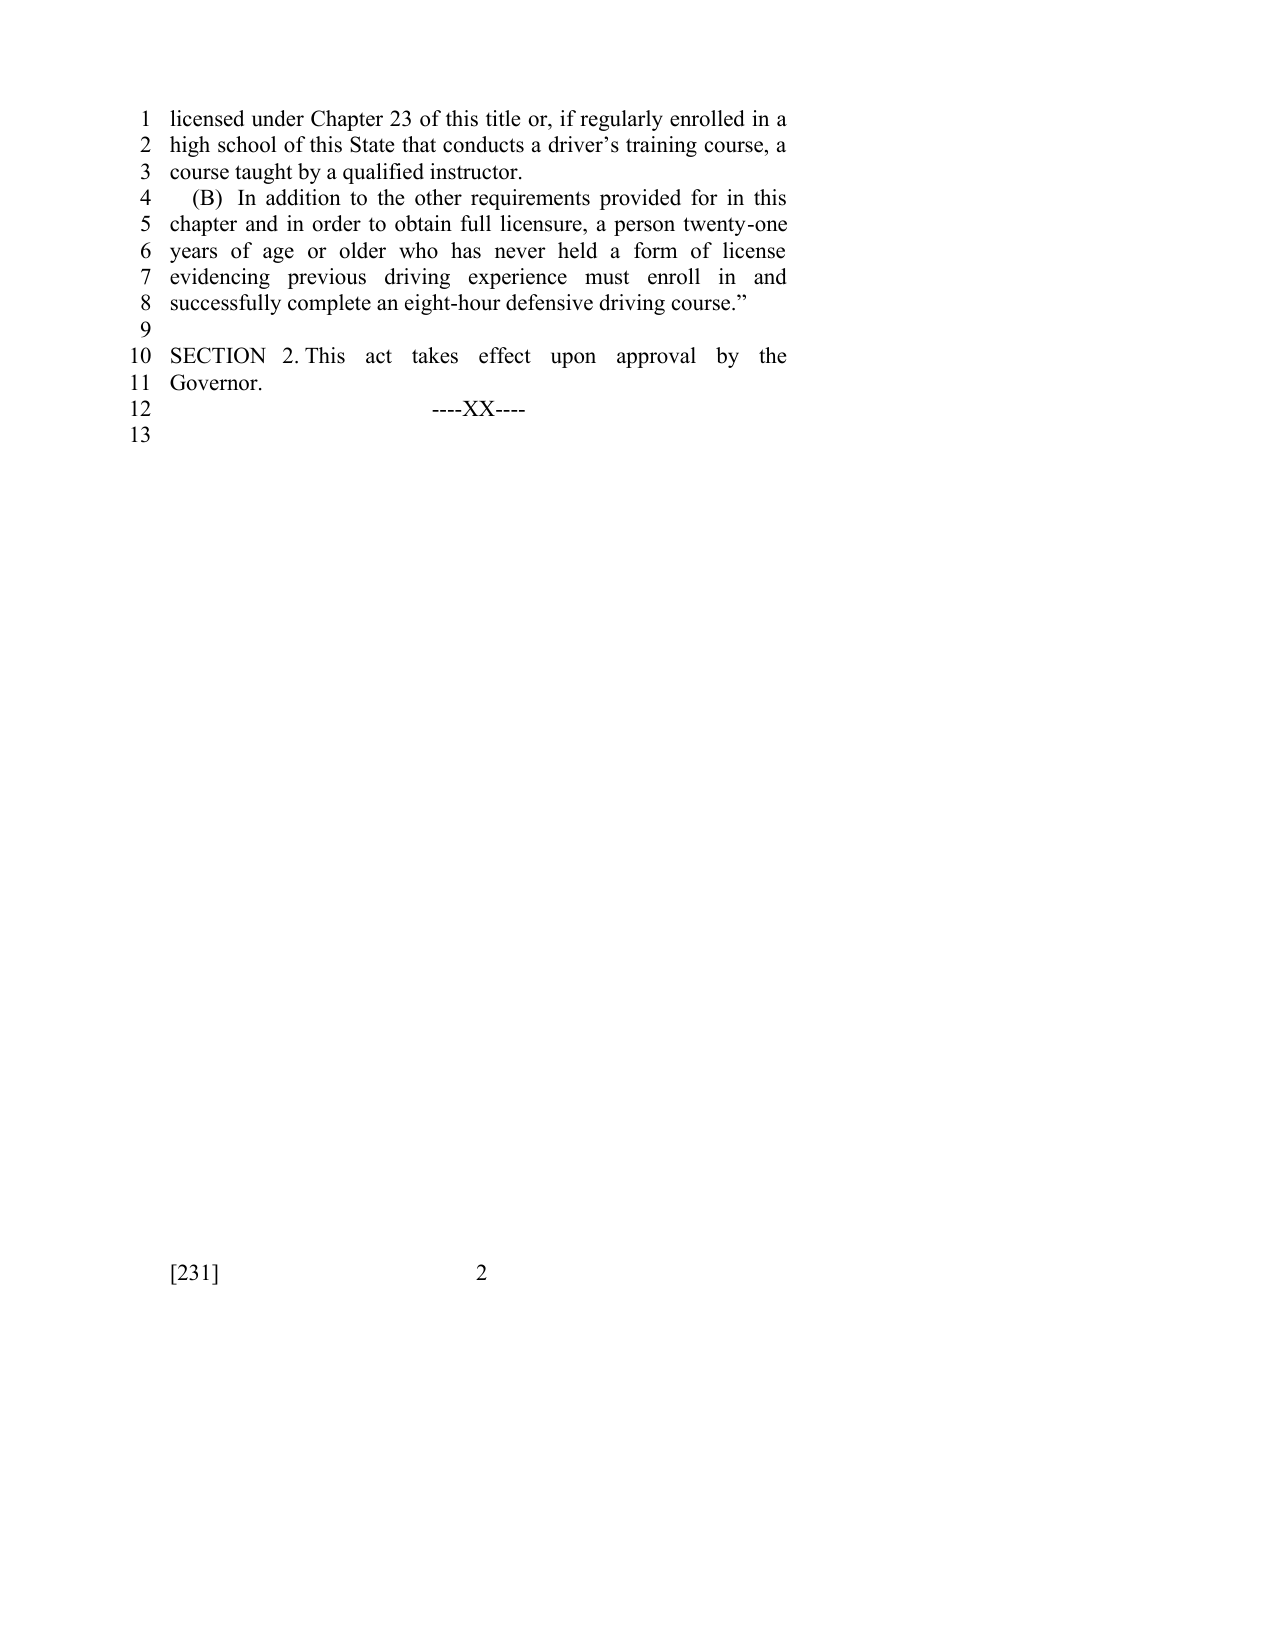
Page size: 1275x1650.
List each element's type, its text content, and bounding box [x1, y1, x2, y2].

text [169, 105, 787, 184]
text (B) In addition to the other requirements provided for in this chapter and in order to obtain full licensure, a person twenty-one years of age or older who has never held a form of license evidencing previous driving experience must enroll in and successfully complete an eight-hour defensive driving course.” [169, 184, 787, 316]
text ----XX---- [169, 395, 787, 421]
text SECTION 2. This act takes effect upon approval by the Governor. [169, 342, 787, 395]
